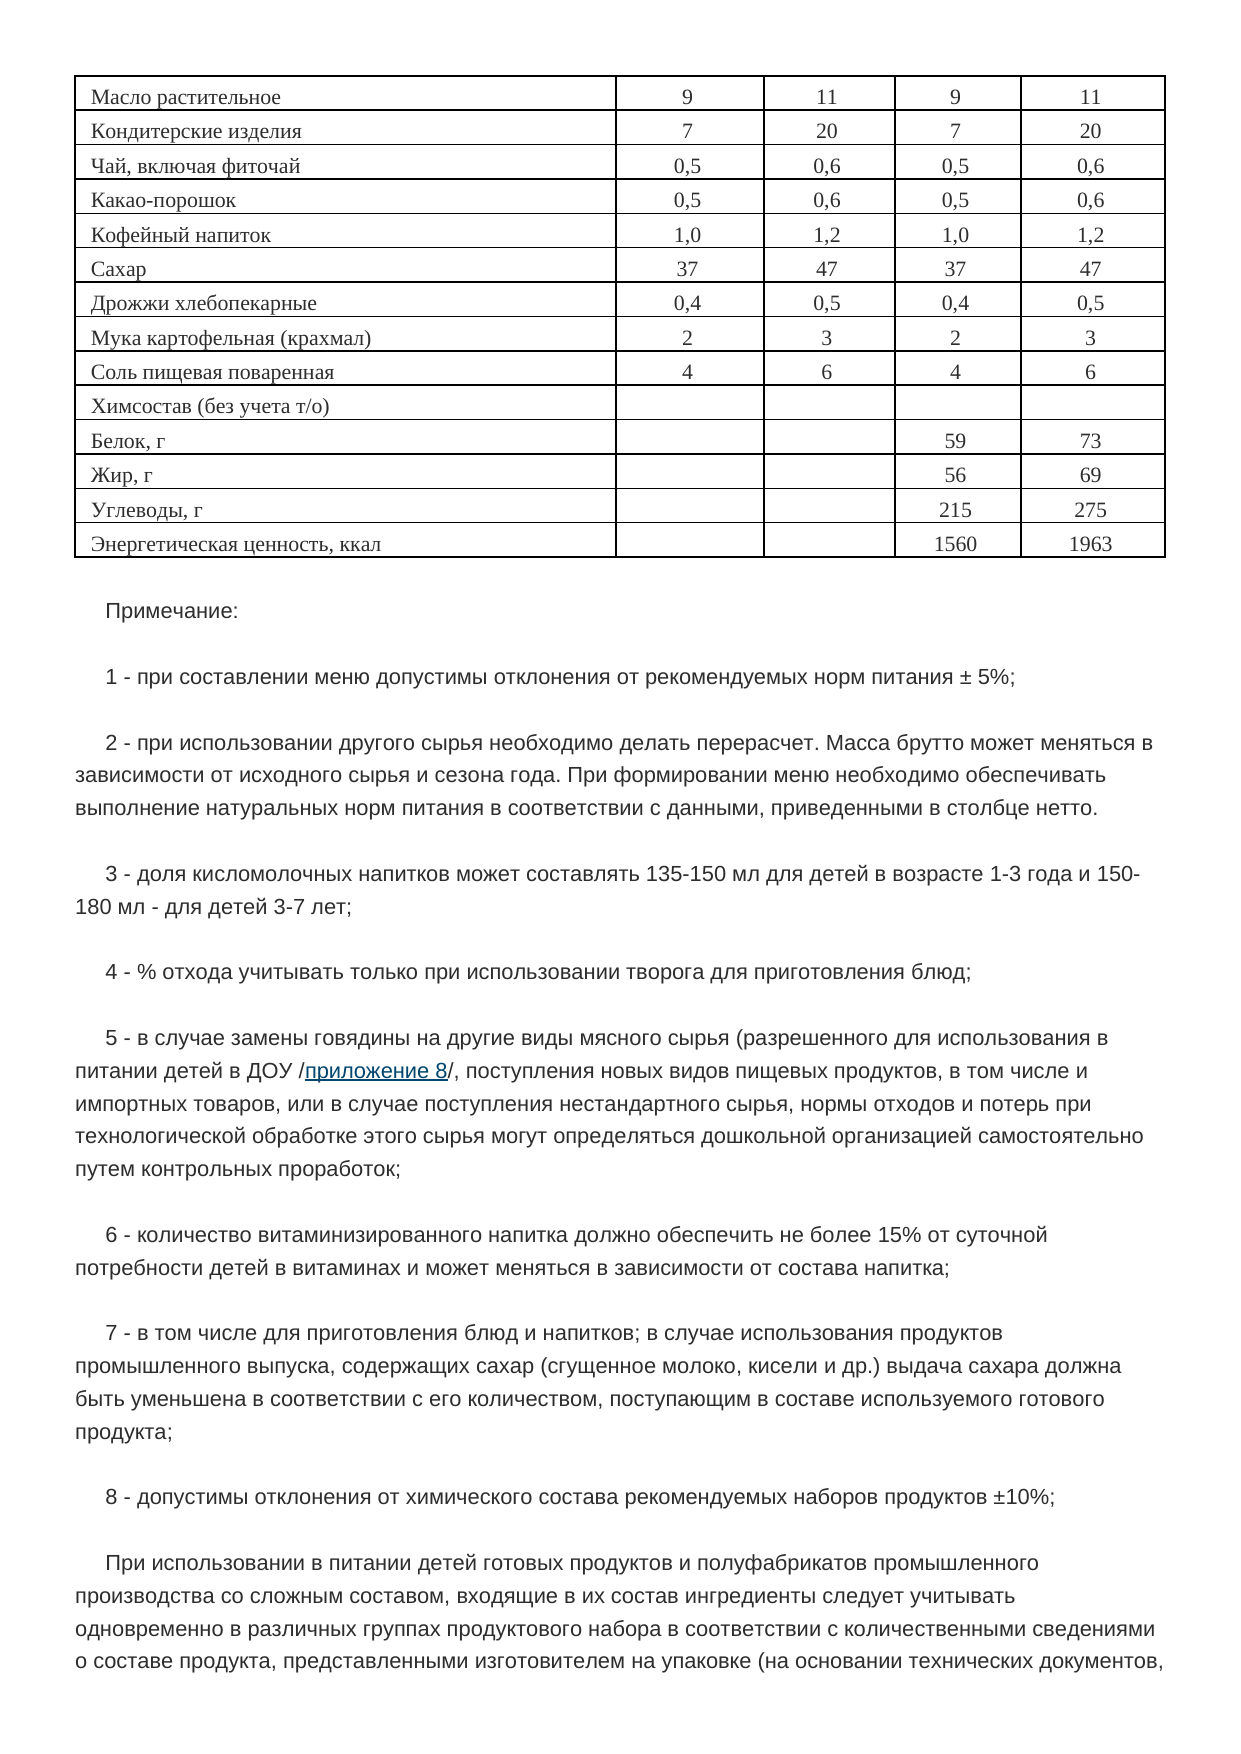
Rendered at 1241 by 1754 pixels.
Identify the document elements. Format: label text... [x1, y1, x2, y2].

table_cell [765, 455, 894, 487]
text Примечание: [75, 558, 1165, 656]
table_cell 0,5 [896, 145, 1020, 178]
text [75, 1477, 1165, 1673]
table_cell 37 [617, 248, 763, 281]
table_cell Углеводы, г [76, 489, 615, 522]
table_cell 0,5 [617, 145, 763, 178]
table_cell 20 [1022, 111, 1164, 144]
table_cell [617, 523, 763, 556]
table_cell 7 [896, 111, 1020, 144]
text 6 - количество витаминизированного напитка должно обеспечить не более 15% от суточной потребности детей в витаминах и может меняться в зависимости от состава напитка; [75, 1214, 1165, 1312]
table_cell Соль пищевая поваренная [76, 352, 615, 384]
table_cell 2 [617, 317, 763, 350]
table_cell 0,5 [617, 180, 763, 212]
table_cell 0,4 [617, 283, 763, 316]
table_cell 11 [765, 77, 894, 109]
table_cell Жир, г [76, 455, 615, 487]
table_cell 0,4 [896, 283, 1020, 316]
table_cell Сахар [76, 248, 615, 281]
table_cell 0,5 [896, 180, 1020, 212]
table_cell Кофейный напиток [76, 214, 615, 247]
table_cell Мука картофельная (крахмал) [76, 317, 615, 350]
table_cell 11 [1022, 77, 1164, 109]
table_cell 37 [896, 248, 1020, 281]
table_cell 1,2 [1022, 214, 1164, 247]
table_cell 4 [896, 352, 1020, 384]
table_cell 73 [1022, 420, 1164, 453]
table_cell 2 [896, 317, 1020, 350]
table_cell 47 [1022, 248, 1164, 281]
table_cell 1,2 [765, 214, 894, 247]
table_cell [765, 420, 894, 453]
table_cell 1,0 [896, 214, 1020, 247]
text 5 - в случае замены говядины на другие виды мясного сырья (разрешенного для использования в питании детей в ДОУ /приложение 8/, поступления новых видов пищевых продуктов, в том числе и импортных товаров, или в случае поступления нестандартного сырья, нормы отходов и потерь при технологической обработке этого сырья могут определяться дошкольной организацией самостоятельно путем контрольных проработок; [75, 1017, 1165, 1214]
table_cell 4 [617, 352, 763, 384]
table_cell 3 [1022, 317, 1164, 350]
table_cell [896, 386, 1020, 419]
table_cell 6 [1022, 352, 1164, 384]
text 3 - доля кисломолочных напитков может составлять 135-150 мл для детей в возрасте 1-3 года и 150-180 мл - для детей 3-7 лет; [75, 853, 1165, 952]
table_cell Энергетическая ценность, ккал [76, 523, 615, 556]
table_cell 0,6 [1022, 145, 1164, 178]
table_cell [617, 420, 763, 453]
table_cell 56 [896, 455, 1020, 487]
table_cell 1560 [896, 523, 1020, 556]
table_cell 59 [896, 420, 1020, 453]
table_cell [617, 455, 763, 487]
table_cell 0,6 [765, 145, 894, 178]
text 2 - при использовании другого сырья необходимо делать перерасчет. Масса брутто может меняться в зависимости от исходного сырья и сезона года. При формировании меню необходимо обеспечивать выполнение натуральных норм питания в соответствии с данными, приведенными в столбце нетто. [75, 722, 1165, 853]
table_cell 1,0 [617, 214, 763, 247]
table_cell Химсостав (без учета т/о) [76, 386, 615, 419]
table_cell 9 [617, 77, 763, 109]
table_cell 7 [617, 111, 763, 144]
table_cell 9 [896, 77, 1020, 109]
table_cell 0,6 [1022, 180, 1164, 212]
table_cell [765, 523, 894, 556]
table_cell 0,6 [765, 180, 894, 212]
table_cell 0,5 [765, 283, 894, 316]
table_cell 215 [896, 489, 1020, 522]
table_cell [765, 489, 894, 522]
table_cell 1963 [1022, 523, 1164, 556]
text 4 - % отхода учитывать только при использовании творога для приготовления блюд; [75, 952, 1165, 1017]
table_cell 20 [765, 111, 894, 144]
table_cell [765, 386, 894, 419]
table_cell [617, 386, 763, 419]
table_cell Белок, г [76, 420, 615, 453]
table_cell Чай, включая фиточай [76, 145, 615, 178]
table_cell Кондитерские изделия [76, 111, 615, 144]
table_cell [1022, 386, 1164, 419]
table_cell Масло растительное [76, 77, 615, 109]
table_cell 6 [765, 352, 894, 384]
table_cell 69 [1022, 455, 1164, 487]
table_cell 0,5 [1022, 283, 1164, 316]
table_cell 3 [765, 317, 894, 350]
table_cell [617, 489, 763, 522]
table_cell Какао-порошок [76, 180, 615, 212]
table_cell 47 [765, 248, 894, 281]
text 1 - при составлении меню допустимы отклонения от рекомендуемых норм питания ± 5%; [75, 656, 1165, 722]
table_cell Дрожжи хлебопекарные [76, 283, 615, 316]
text 7 - в том числе для приготовления блюд и напитков; в случае использования продуктов промышленного выпуска, содержащих сахар (сгущенное молоко, кисели и др.) выдача сахара должна быть уменьшена в соответствии с его количеством, поступающим в составе используемого готового продукта; [75, 1312, 1165, 1477]
table_cell 275 [1022, 489, 1164, 522]
